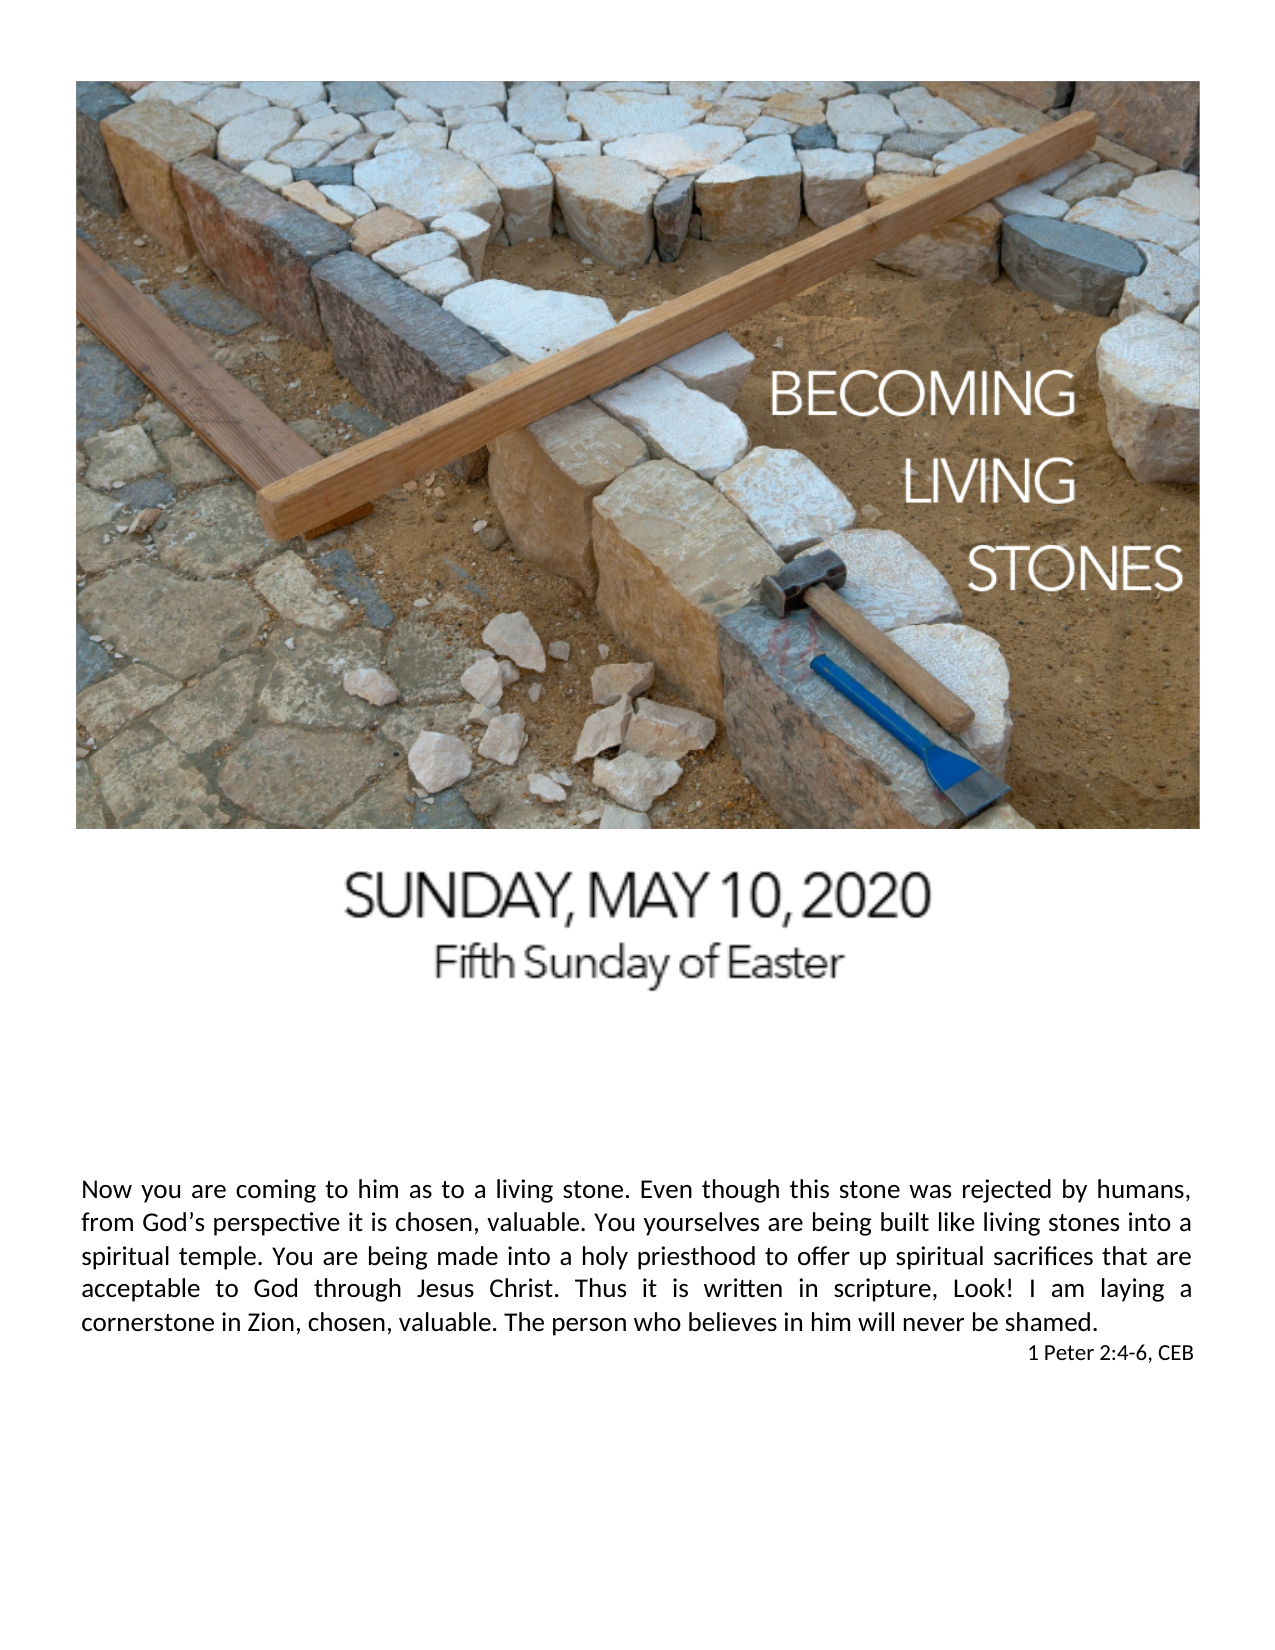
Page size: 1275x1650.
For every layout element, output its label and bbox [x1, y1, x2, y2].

picture [75, 831, 1200, 1019]
picture [75, 81, 1201, 829]
